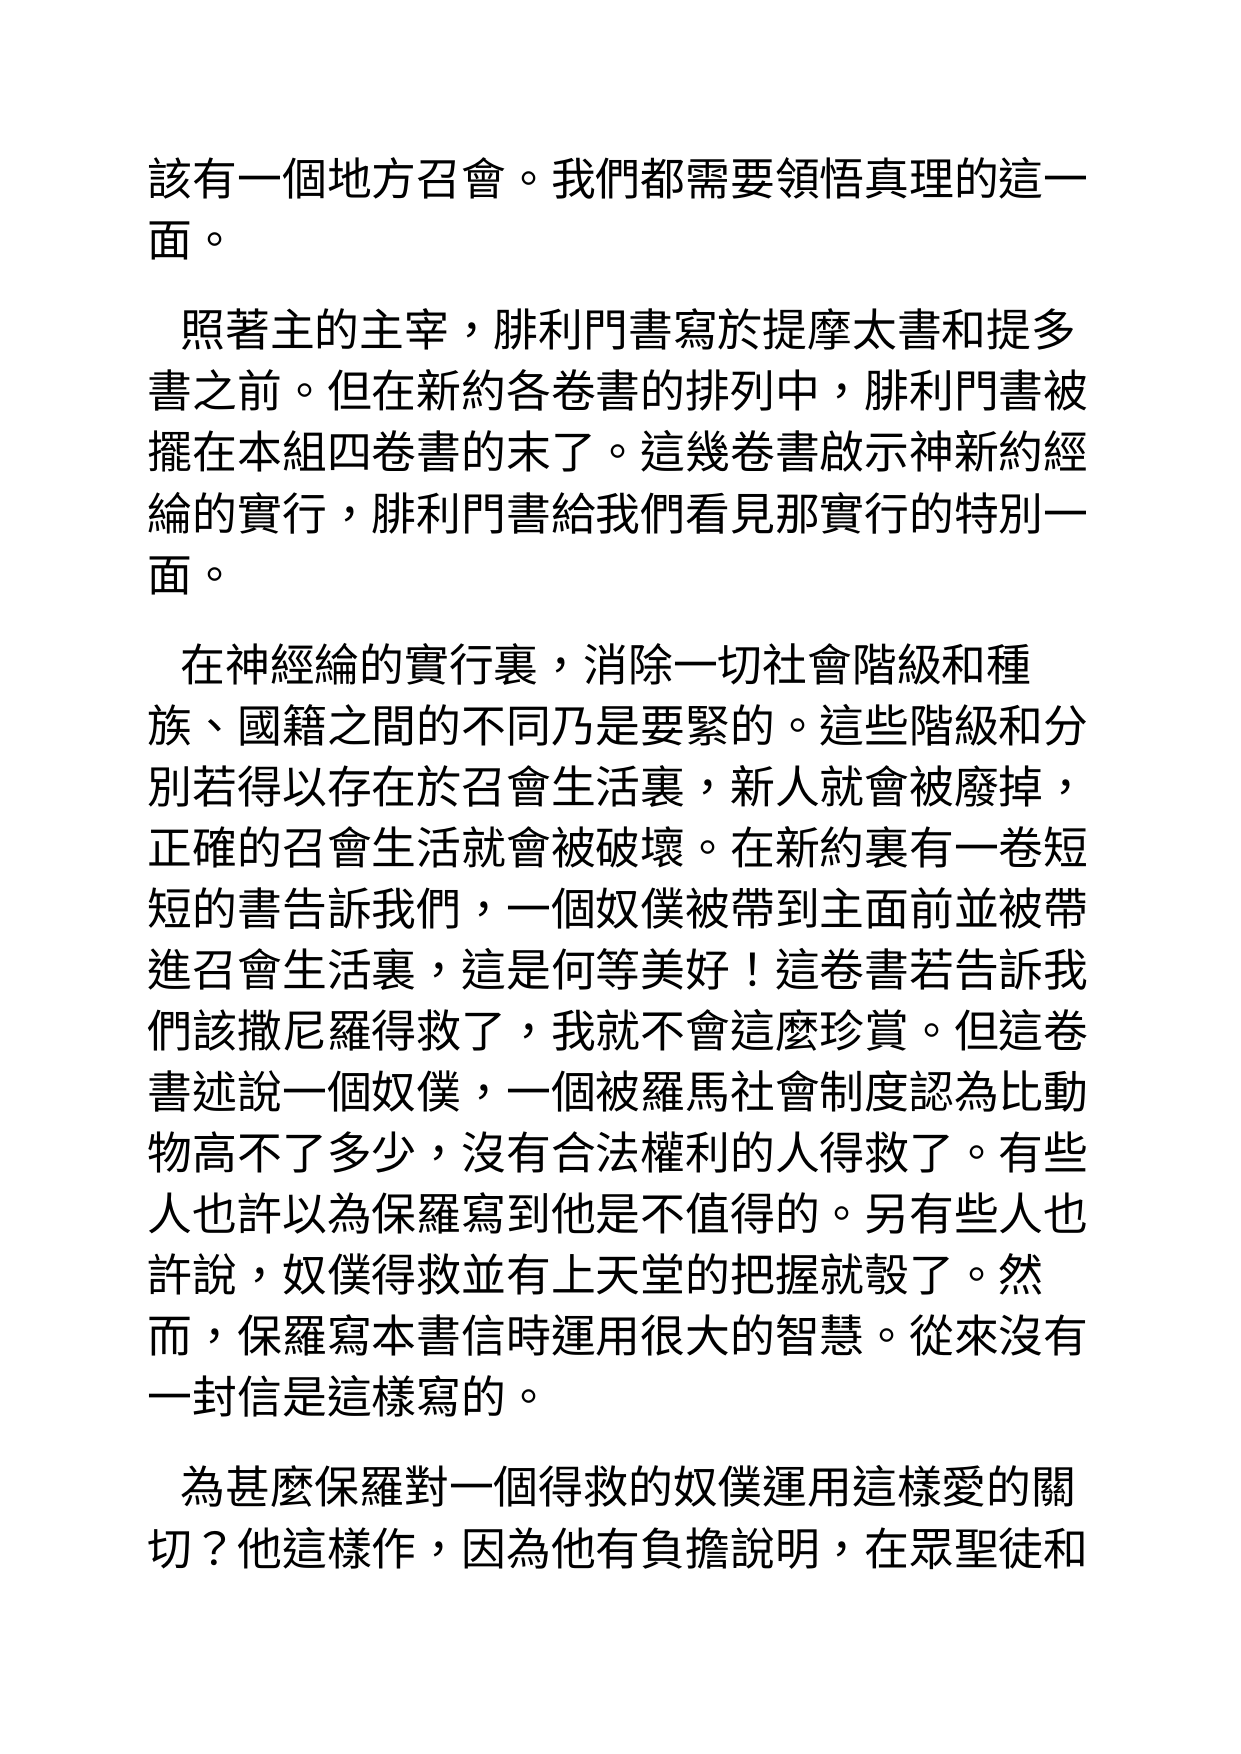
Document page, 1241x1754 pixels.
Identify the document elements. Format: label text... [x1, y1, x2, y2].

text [148, 148, 1093, 270]
text 照著主的主宰，腓利門書寫於提摩太書和提多書之前。但在新約各卷書的排列中，腓利門書被擺在本組四卷書的末了。這幾卷書啟示神新約經綸的實行，腓利門書給我們看見那實行的特別一面。 [148, 299, 1093, 604]
text 在神經綸的實行裏，消除一切社會階級和種族、國籍之間的不同乃是要緊的。這些階級和分別若得以存在於召會生活裏，新人就會被廢掉，正確的召會生活就會被破壞。在新約裏有一卷短短的書告訴我們，一個奴僕被帶到主面前並被帶進召會生活裏，這是何等美好！這卷書若告訴我們該撒尼羅得救了，我就不會這麼珍賞。但這卷書述說一個奴僕，一個被羅馬社會制度認為比動物高不了多少，沒有合法權利的人得救了。有些人也許以為保羅寫到他是不值得的。另有些人也許說，奴僕得救並有上天堂的把握就彀了。然而，保羅寫本書信時運用很大的智慧。從來沒有一封信是這樣寫的。 [148, 633, 1093, 1427]
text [148, 1456, 1093, 1578]
